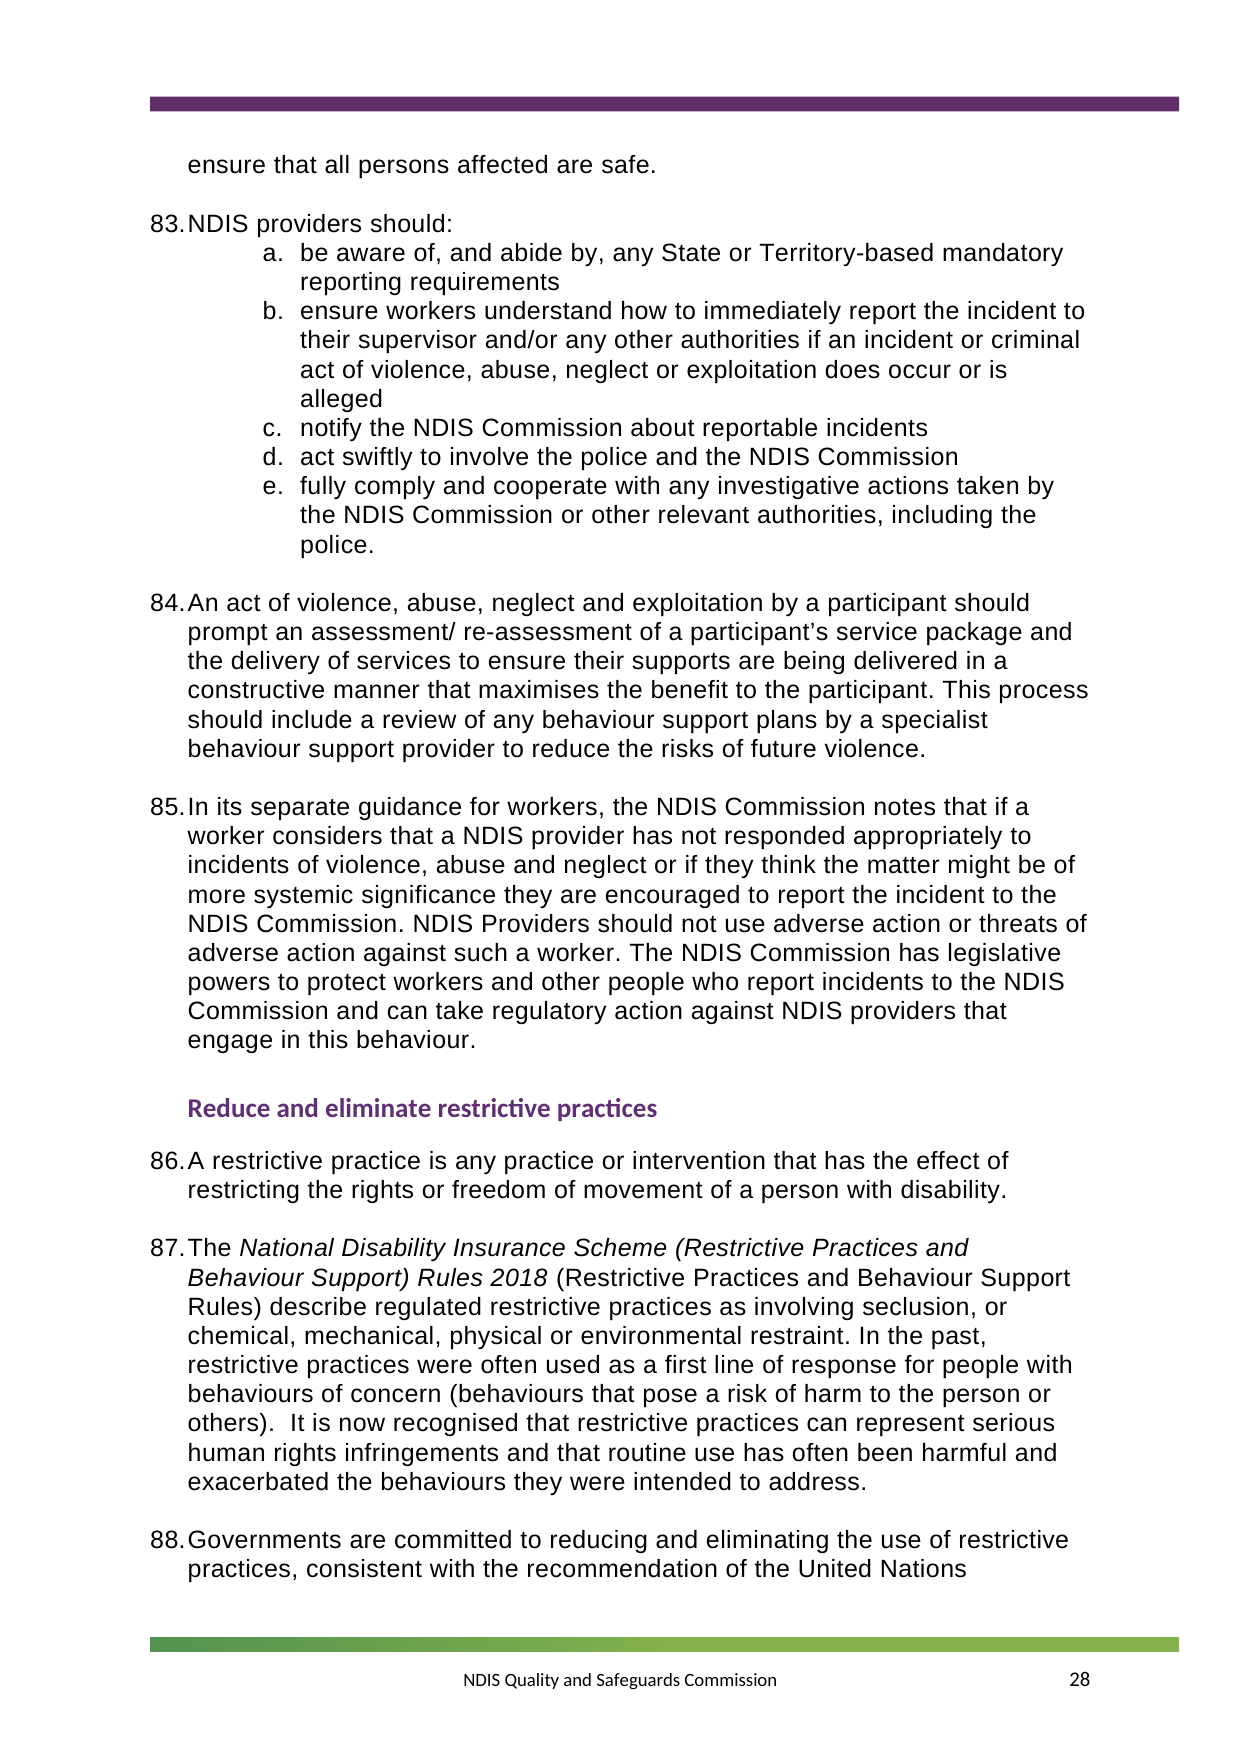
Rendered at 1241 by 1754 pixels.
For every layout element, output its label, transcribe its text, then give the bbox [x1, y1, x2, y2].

list fully comply and cooperate with any investigative actions taken by the NDIS Commission or other relevant authorities, including the police. [262, 471, 1090, 587]
list be aware of, and abide by, any State or Territory-based mandatory reporting requirements [262, 237, 1090, 296]
list A restrictive practice is any practice or intervention that has the effect of restricting the rights or freedom of movement of a person with disability. [150, 1146, 1090, 1233]
list The National Disability Insurance Scheme (Restrictive Practices and Behaviour Support) Rules 2018 (Restrictive Practices and Behaviour Support Rules) describe regulated restrictive practices as involving seclusion, or chemical, mechanical, physical or environmental restraint. In the past, restrictive practices were often used as a first line of response for people with behaviours of concern (behaviours that pose a risk of harm to the person or others). It is now recognised that restrictive practices can represent serious human rights infringements and that routine use has often been harmful and exacerbated the behaviours they were intended to address. [150, 1233, 1090, 1525]
list NDIS providers should: [150, 208, 1090, 237]
subtitle Reduce and eliminate restrictive practices [187, 1092, 1090, 1125]
list act swiftly to involve the police and the NDIS Commission [262, 442, 1090, 471]
list notify the NDIS Commission about reportable incidents [262, 412, 1090, 442]
list ensure workers understand how to immediately report the incident to their supervisor and/or any other authorities if an incident or criminal act of violence, abuse, neglect or exploitation does occur or is alleged [262, 296, 1090, 412]
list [150, 150, 1090, 208]
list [150, 1525, 1090, 1583]
list In its separate guidance for workers, the NDIS Commission notes that if a worker considers that a NDIS provider has not responded appropriately to incidents of violence, abuse and neglect or if they think the matter might be of more systemic significance they are encouraged to report the incident to the NDIS Commission. NDIS Providers should not use adverse action or threats of adverse action against such a worker. The NDIS Commission has legislative powers to protect workers and other people who report incidents to the NDIS Commission and can take regulatory action against NDIS providers that engage in this behaviour. [150, 792, 1090, 1054]
list An act of violence, abuse, neglect and exploitation by a participant should prompt an assessment/ re-assessment of a participant’s service package and the delivery of services to ensure their supports are being delivered in a constructive manner that maximises the benefit to the participant. This process should include a review of any behaviour support plans by a specialist behaviour support provider to reduce the risks of future violence. [150, 587, 1090, 792]
